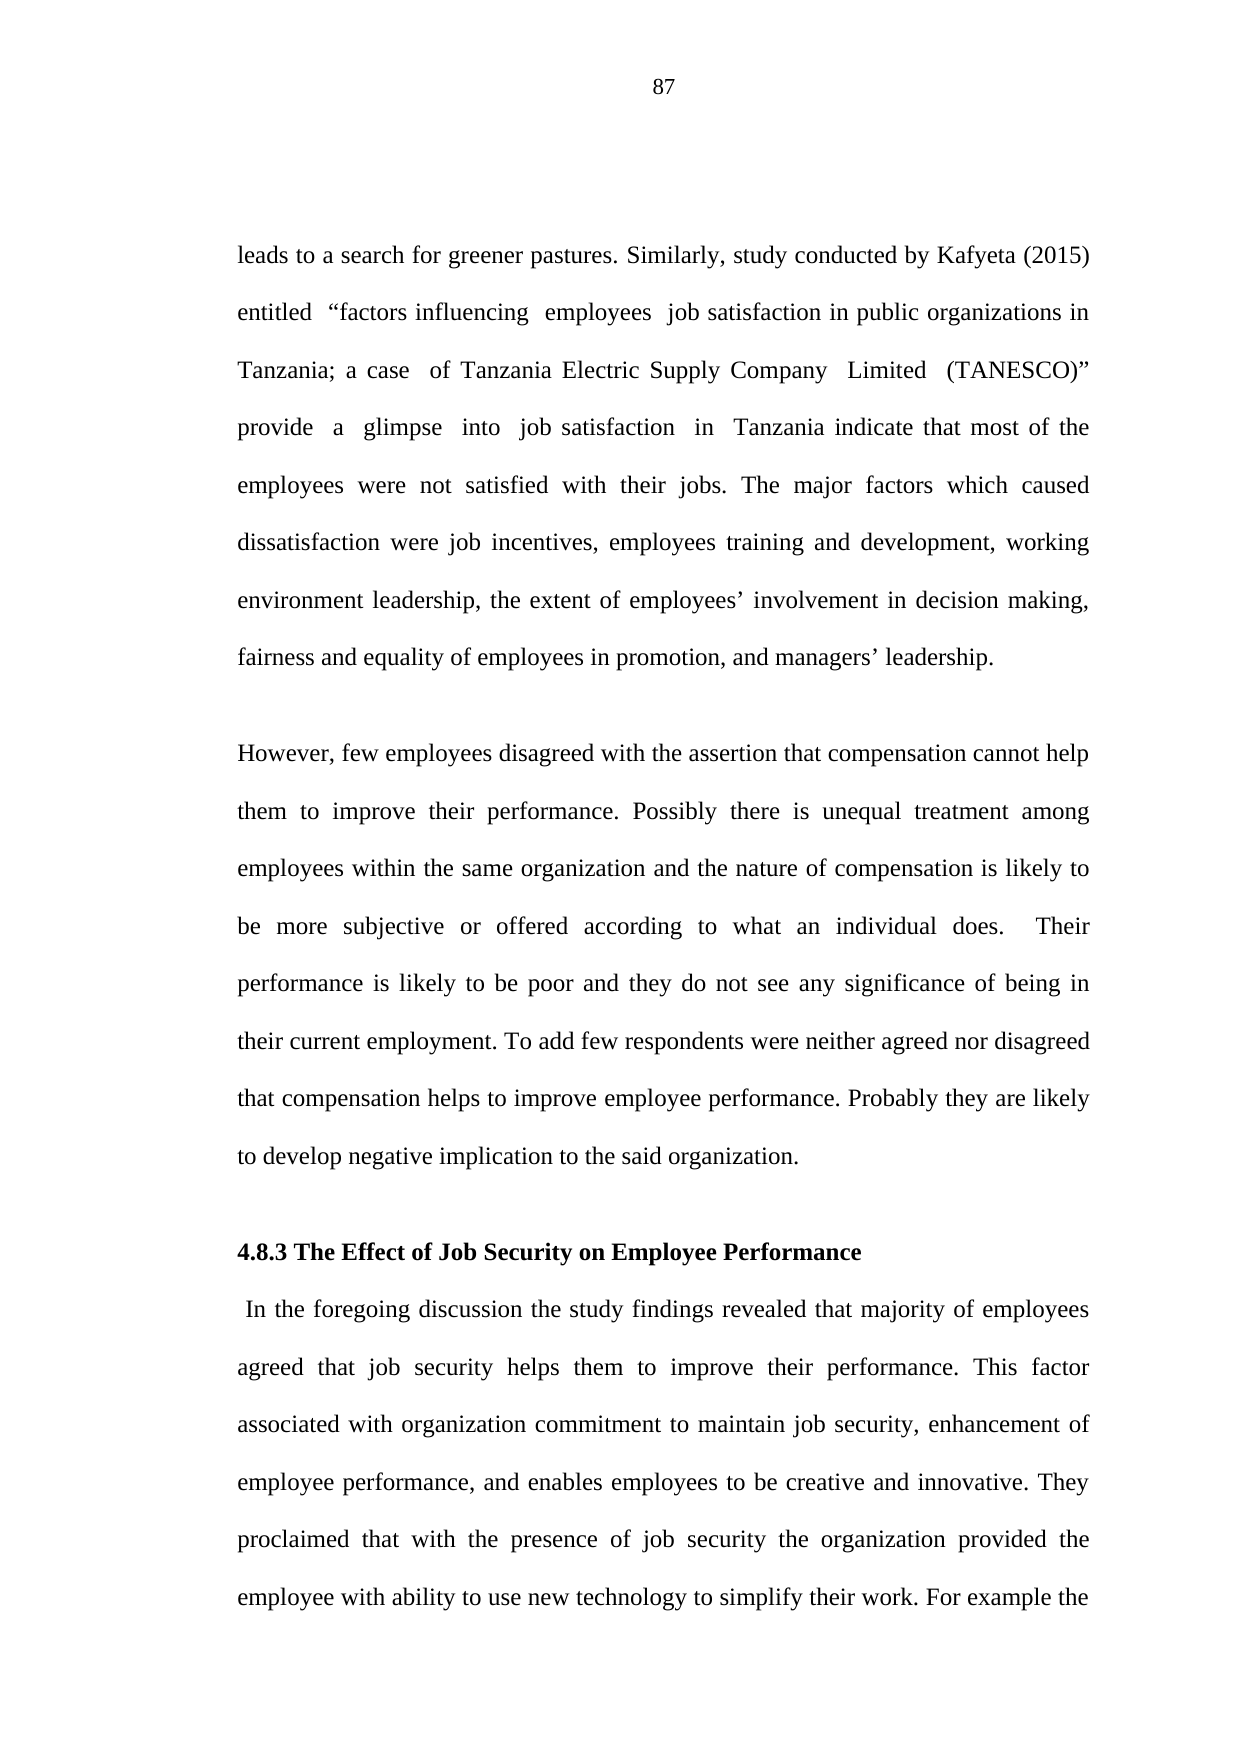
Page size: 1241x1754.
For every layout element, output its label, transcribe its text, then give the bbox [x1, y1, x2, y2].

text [237, 240, 1090, 671]
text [237, 1294, 1090, 1610]
text 4.8.3 The Effect of Job Security on Employee Performance [237, 1237, 1090, 1265]
text However, few employees disagreed with the assertion that compensation cannot help them to improve their performance. Possibly there is unequal treatment among employees within the same organization and the nature of compensation is likely to be more subjective or offered according to what an individual does. Their performance is likely to be poor and they do not see any significance of being in their current employment. To add few respondents were neither agreed nor disagreed that compensation helps to improve employee performance. Probably they are likely to develop negative implication to the said organization. [237, 738, 1090, 1169]
